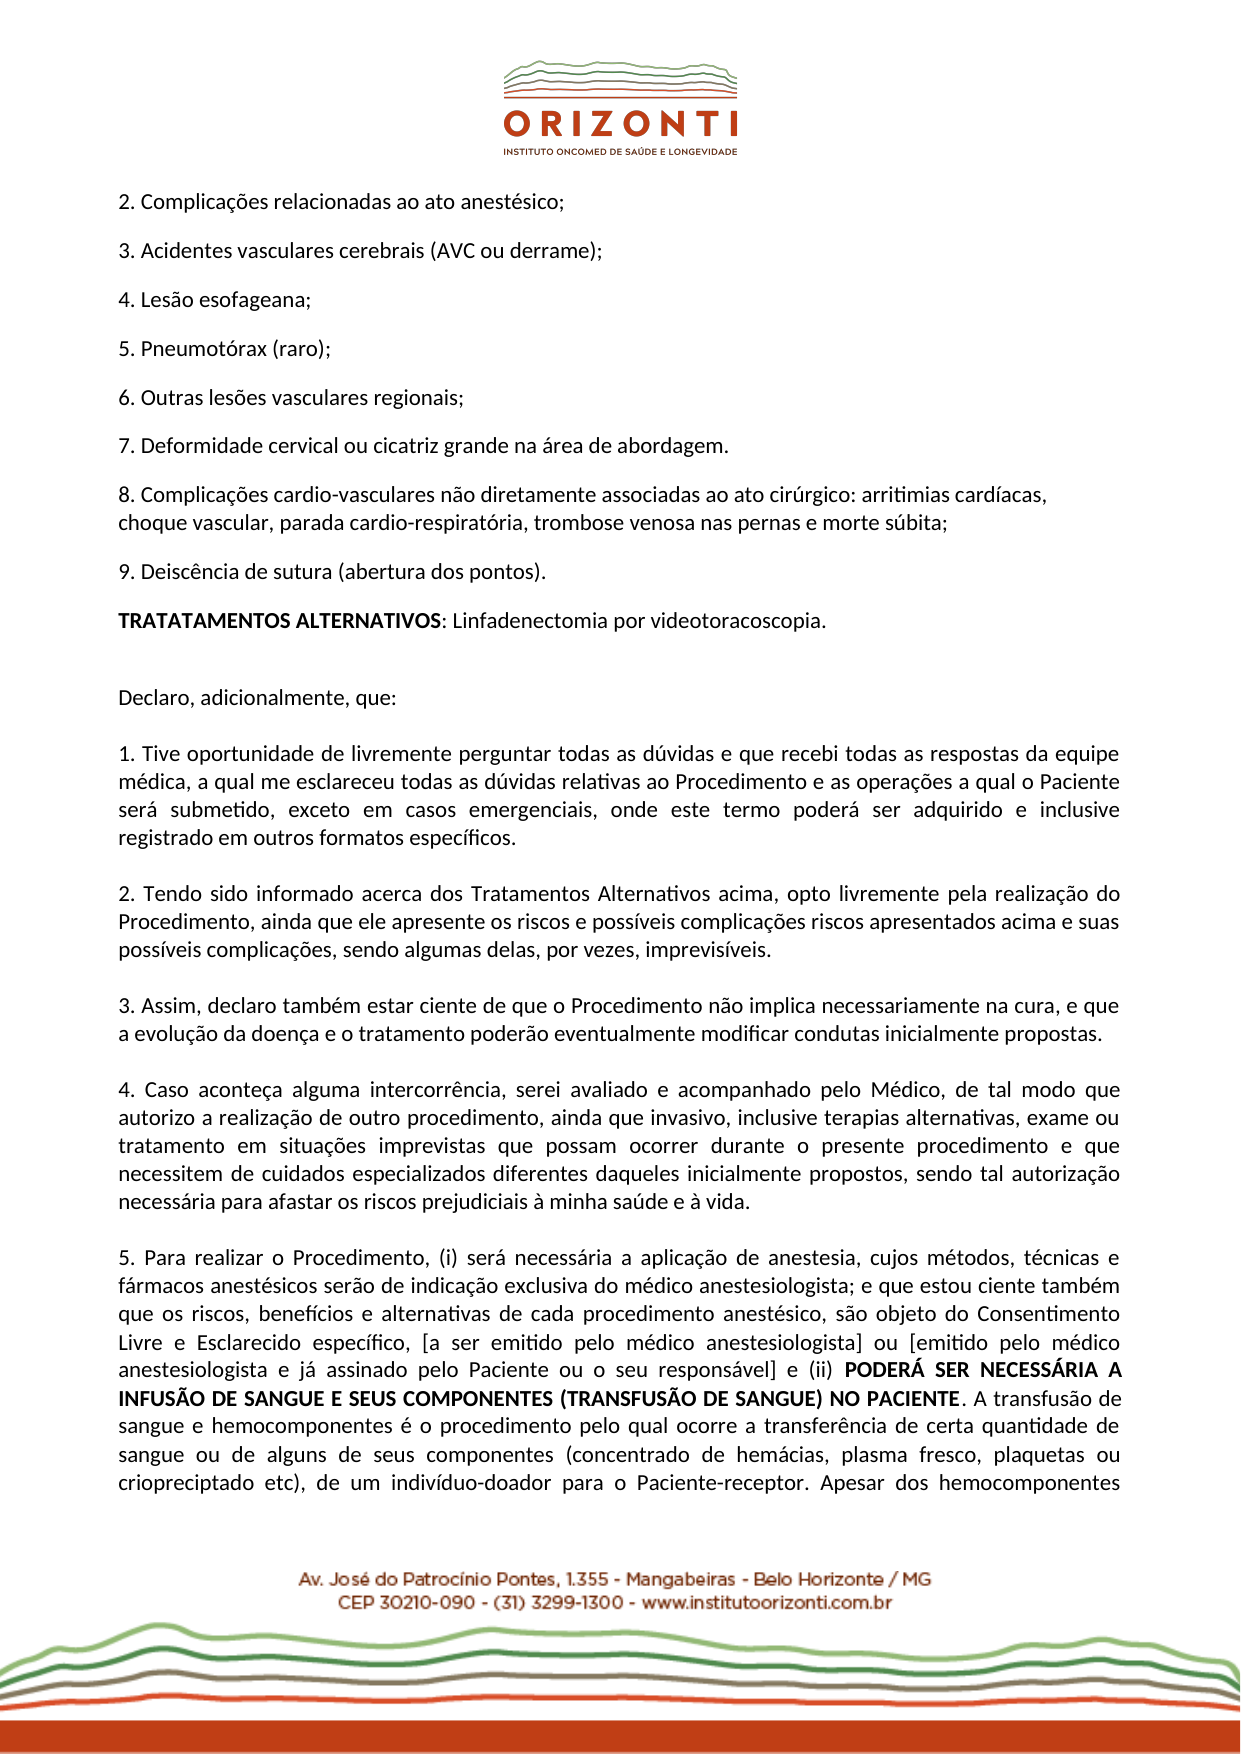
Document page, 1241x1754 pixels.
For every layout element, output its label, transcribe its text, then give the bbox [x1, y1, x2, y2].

text 9. Deiscência de sutura (abertura dos pontos). [118, 557, 1122, 585]
text 5. Pneumotórax (raro); [118, 334, 1122, 362]
text 2. Complicações relacionadas ao ato anestésico; [118, 187, 1122, 215]
text TRATATAMENTOS ALTERNATIVOS: Linfadenectomia por videotoracoscopia. [118, 606, 1122, 634]
picture [0, 1571, 1241, 1754]
list 1. Tive oportunidade de livremente perguntar todas as dúvidas e que recebi todas as respostas da equipe médica, a qual me esclareceu todas as dúvidas relativas ao Procedimento e as operações a qual o Paciente será submetido, exceto em casos emergenciais, onde este termo poderá ser adquirido e inclusive registrado em outros formatos específicos. [118, 739, 1122, 851]
picture [500, 53, 740, 160]
list 2. Tendo sido informado acerca dos Tratamentos Alternativos acima, opto livremente pela realização do Procedimento, ainda que ele apresente os riscos e possíveis complicações riscos apresentados acima e suas possíveis complicações, sendo algumas delas, por vezes, imprevisíveis. [118, 879, 1122, 963]
list 3. Assim, declaro também estar ciente de que o Procedimento não implica necessariamente na cura, e que a evolução da doença e o tratamento poderão eventualmente modificar condutas inicialmente propostas. [118, 991, 1122, 1047]
text Declaro, adicionalmente, que: [118, 683, 1122, 711]
list 4. Caso aconteça alguma intercorrência, serei avaliado e acompanhado pelo Médico, de tal modo que autorizo a realização de outro procedimento, ainda que invasivo, inclusive terapias alternativas, exame ou tratamento em situações imprevistas que possam ocorrer durante o presente procedimento e que necessitem de cuidados especializados diferentes daqueles inicialmente propostos, sendo tal autorização necessária para afastar os riscos prejudiciais à minha saúde e à vida. [118, 1075, 1122, 1216]
text 7. Deformidade cervical ou cicatriz grande na área de abordagem. [118, 432, 1122, 460]
text 6. Outras lesões vasculares regionais; [118, 383, 1122, 411]
text 4. Lesão esofageana; [118, 285, 1122, 313]
text 8. Complicações cardio-vasculares não diretamente associadas ao ato cirúrgico: arritimias cardíacas, choque vascular, parada cardio-respiratória, trombose venosa nas pernas e morte súbita; [118, 481, 1122, 537]
text 3. Acidentes vasculares cerebrais (AVC ou derrame); [118, 236, 1122, 264]
